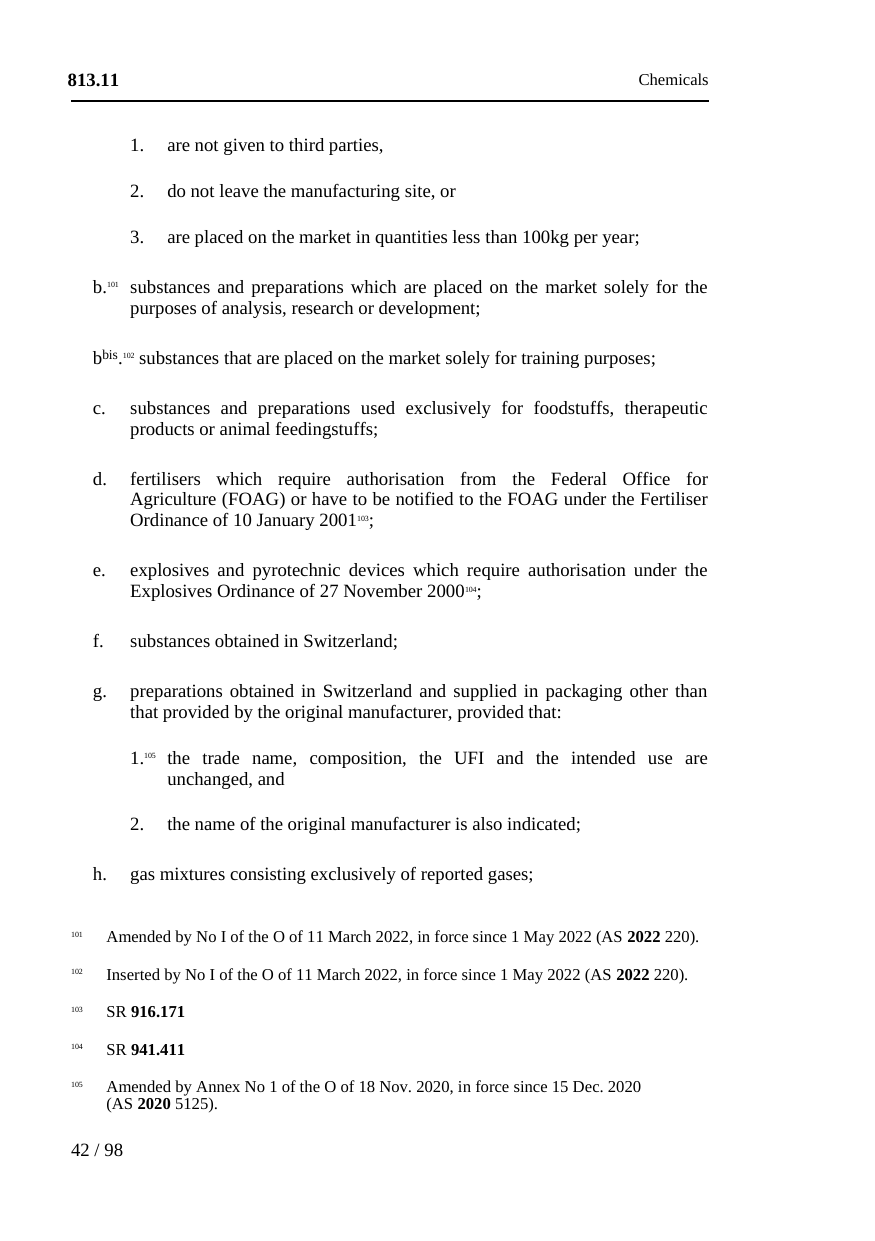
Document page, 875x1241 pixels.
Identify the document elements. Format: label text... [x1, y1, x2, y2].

text 3. are placed on the market in quantities less than 100kg per year; [130, 227, 709, 247]
text 2. do not leave the manufacturing site, or [130, 181, 709, 202]
text 2. the name of the original manufacturer is also indicated; [130, 814, 709, 835]
text h. gas mixtures consisting exclusively of reported gases; [93, 864, 709, 885]
text 1. the trade name, composition, the UFI and the intended use are unchanged, and [130, 747, 709, 789]
text g. preparations obtained in Switzerland and supplied in packaging other than that provided by the original manufacturer, provided that: [93, 681, 709, 722]
text c. substances and preparations used exclusively for foodstuffs, therapeutic products or animal feedingstuffs; [93, 397, 709, 439]
text 1. are not given to third parties, [130, 135, 709, 156]
text d. fertilisers which require authorisation from the Federal Office for Agriculture (FOAG) or have to be notified to the FOAG under the Fertiliser Ordinance of 10 January 2001; [93, 468, 709, 531]
text f. substances obtained in Switzerland; [93, 631, 709, 652]
text b. substances and preparations which are placed on the market solely for the purposes of analysis, research or development; [93, 277, 709, 318]
text bbis. substances that are placed on the market solely for training purposes; [93, 347, 709, 368]
text e. explosives and pyrotechnic devices which require authorisation under the Explosives Ordinance of 27 November 2000; [93, 560, 709, 602]
